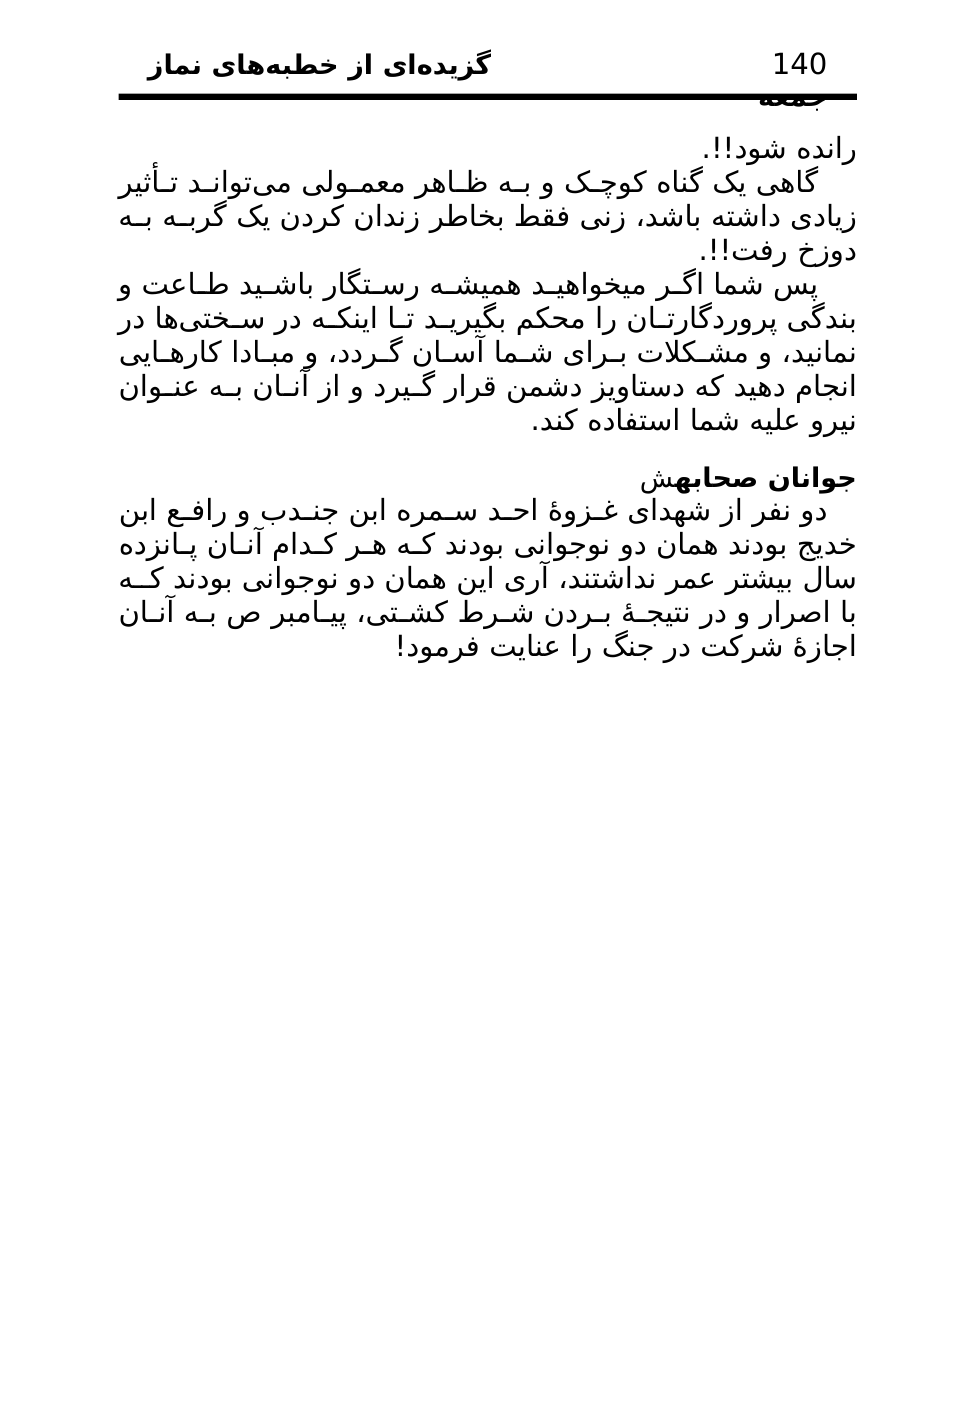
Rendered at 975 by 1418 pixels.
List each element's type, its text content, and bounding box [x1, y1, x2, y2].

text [118, 132, 857, 166]
text پس شما اگر میخواهید همیشه رستگار باشید طاعت و بندگی پروردگارتان را محکم بگیرید تا اینکه در سختی‌ها در نمانید، و مشکلات برای شما آسان گردد، و مبادا کارهایی انجام دهید که دستاویز دشمن قرار گیرد و از آنان به عنوان نیرو علیه شما استفاده کند. [118, 267, 857, 437]
text جوانان صحابهش [118, 462, 857, 494]
text دو نفر از شهدای غزوۀ احد سمره ابن جندب و رافع ابن خدیج بودند همان دو نوجوانی بودند که هر کدام آنان پانزده سال بیشتر عمر نداشتند، آری این همان دو نوجوانی بودند که با اصرار و در نتیجۀ بردن شرط کشتی، پیامبر ص به آنان اجازۀ شرکت در جنگ را عنایت فرمود! [118, 494, 857, 663]
text گاهی یک گناه کوچک و به ظاهر معمولی می‌تواند تأثیر زیادی داشته باشد، زنی فقط بخاطر زندان کردن یک گربه به دوزخ رفت!!. [118, 166, 857, 267]
